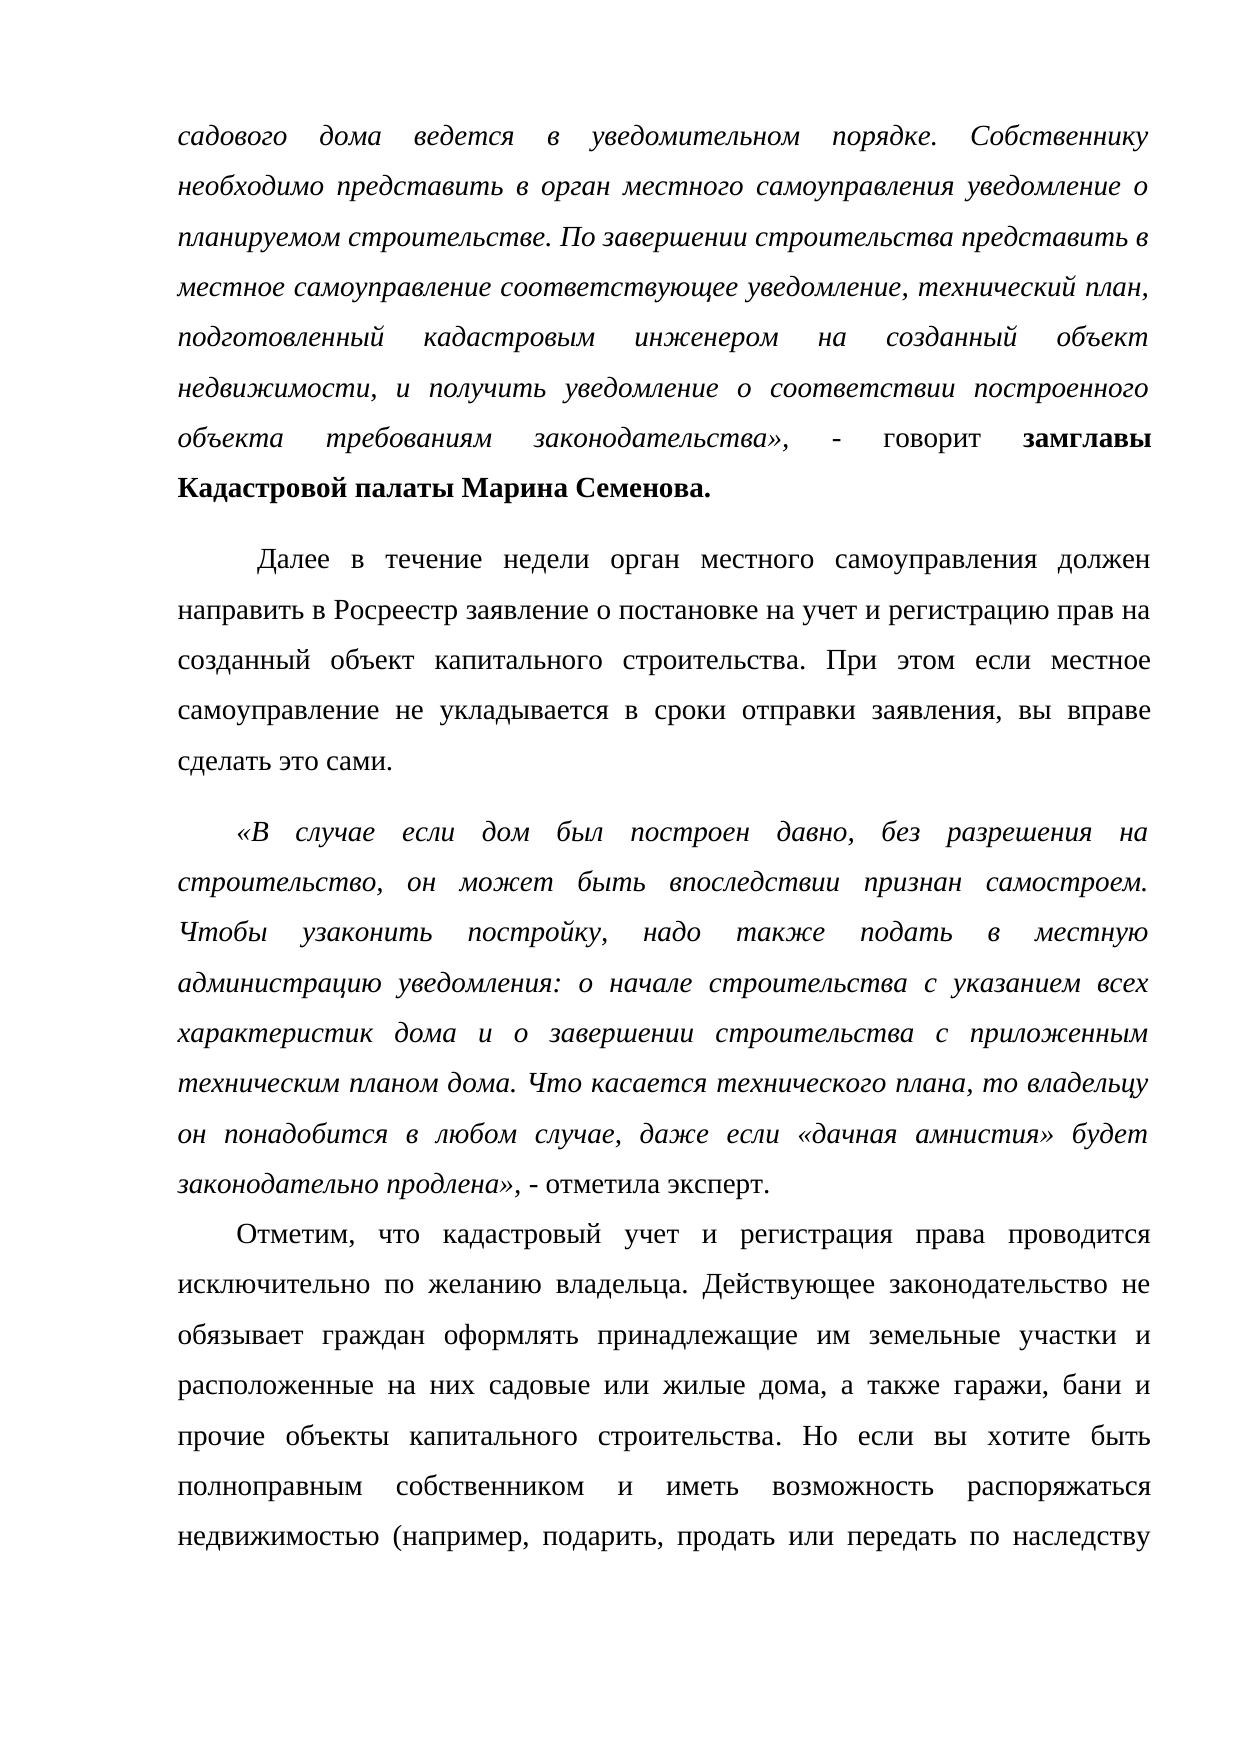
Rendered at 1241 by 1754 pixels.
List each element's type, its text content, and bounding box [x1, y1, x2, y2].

text «В случае если дом был построен давно, без разрешения на строительство, он может быть впоследствии признан самостроем. Чтобы узаконить постройку, надо также подать в местную администрацию уведомления: о начале строительства с указанием всех характеристик дома и о завершении строительства с приложенным техническим планом дома. Что касается технического плана, то владельцу он понадобится в любом случае, даже если «дачная амнистия» будет законодательно продлена», - отметила эксперт. [177, 814, 1152, 1199]
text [177, 118, 1152, 504]
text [177, 1216, 1152, 1552]
text Далее в течение недели орган местного самоуправления должен направить в Росреестр заявление о постановке на учет и регистрацию прав на созданный объект капитального строительства. При этом если местное самоуправление не укладывается в сроки отправки заявления, вы вправе сделать это сами. [177, 541, 1152, 776]
